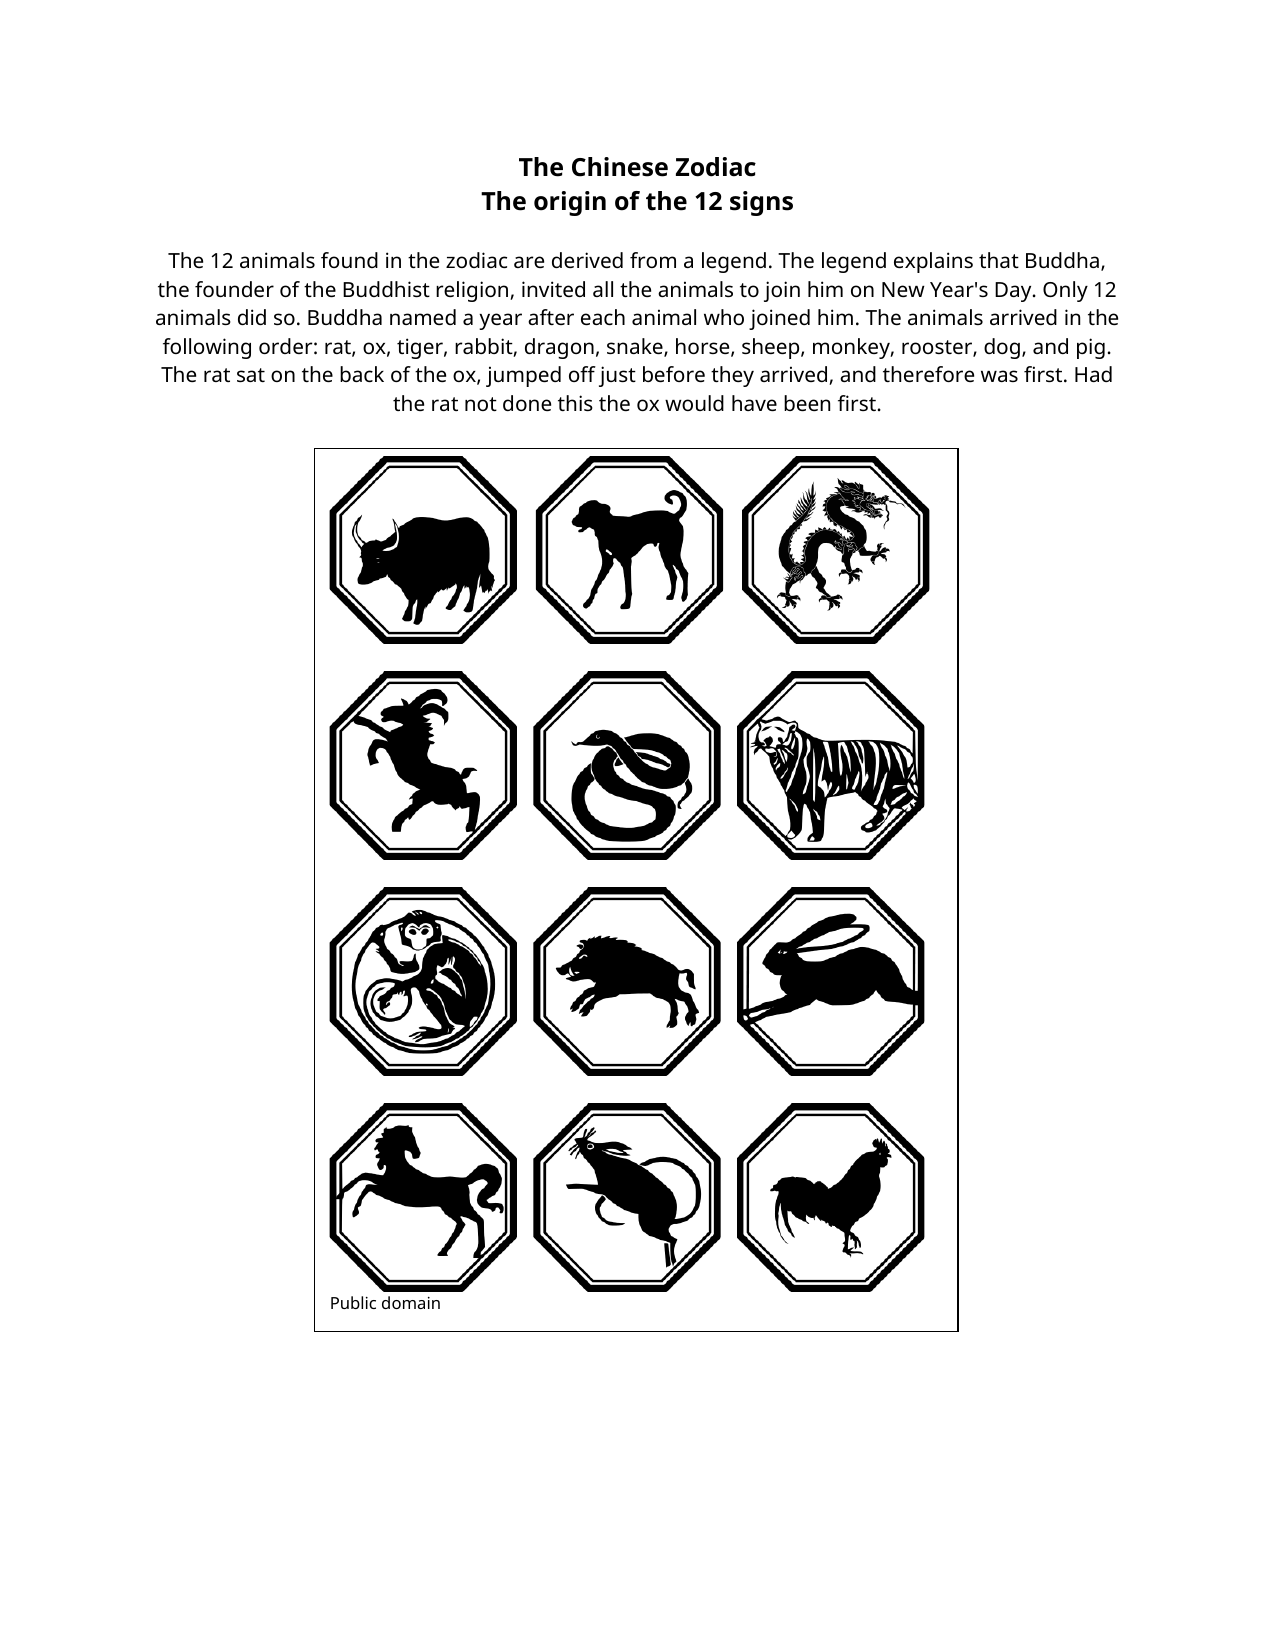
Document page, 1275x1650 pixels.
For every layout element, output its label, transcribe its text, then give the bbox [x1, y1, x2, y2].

picture [533, 671, 721, 860]
text The Chinese Zodiac [150, 150, 1125, 184]
picture [329, 456, 517, 644]
picture [535, 456, 724, 644]
picture [737, 887, 925, 1076]
picture [742, 456, 930, 644]
picture [329, 671, 517, 860]
picture [533, 1103, 721, 1292]
picture [329, 887, 517, 1076]
text The origin of the 12 signs [150, 184, 1125, 218]
text The 12 animals found in the zodiac are derived from a legend. The legend explains that Buddha, the founder of the Buddhist religion, invited all the animals to join him on New Year's Day. Only 12 animals did so. Buddha named a year after each animal who joined him. The animals arrived in the following order: rat, ox, tiger, rabbit, dragon, snake, horse, sheep, monkey, rooster, dog, and pig. The rat sat on the back of the ox, jumped off just before they arrived, and therefore was first. Had the rat not done this the ox would have been first. [150, 247, 1125, 417]
picture [737, 671, 925, 860]
picture [533, 887, 721, 1076]
picture [737, 1103, 925, 1292]
picture [329, 1103, 517, 1292]
